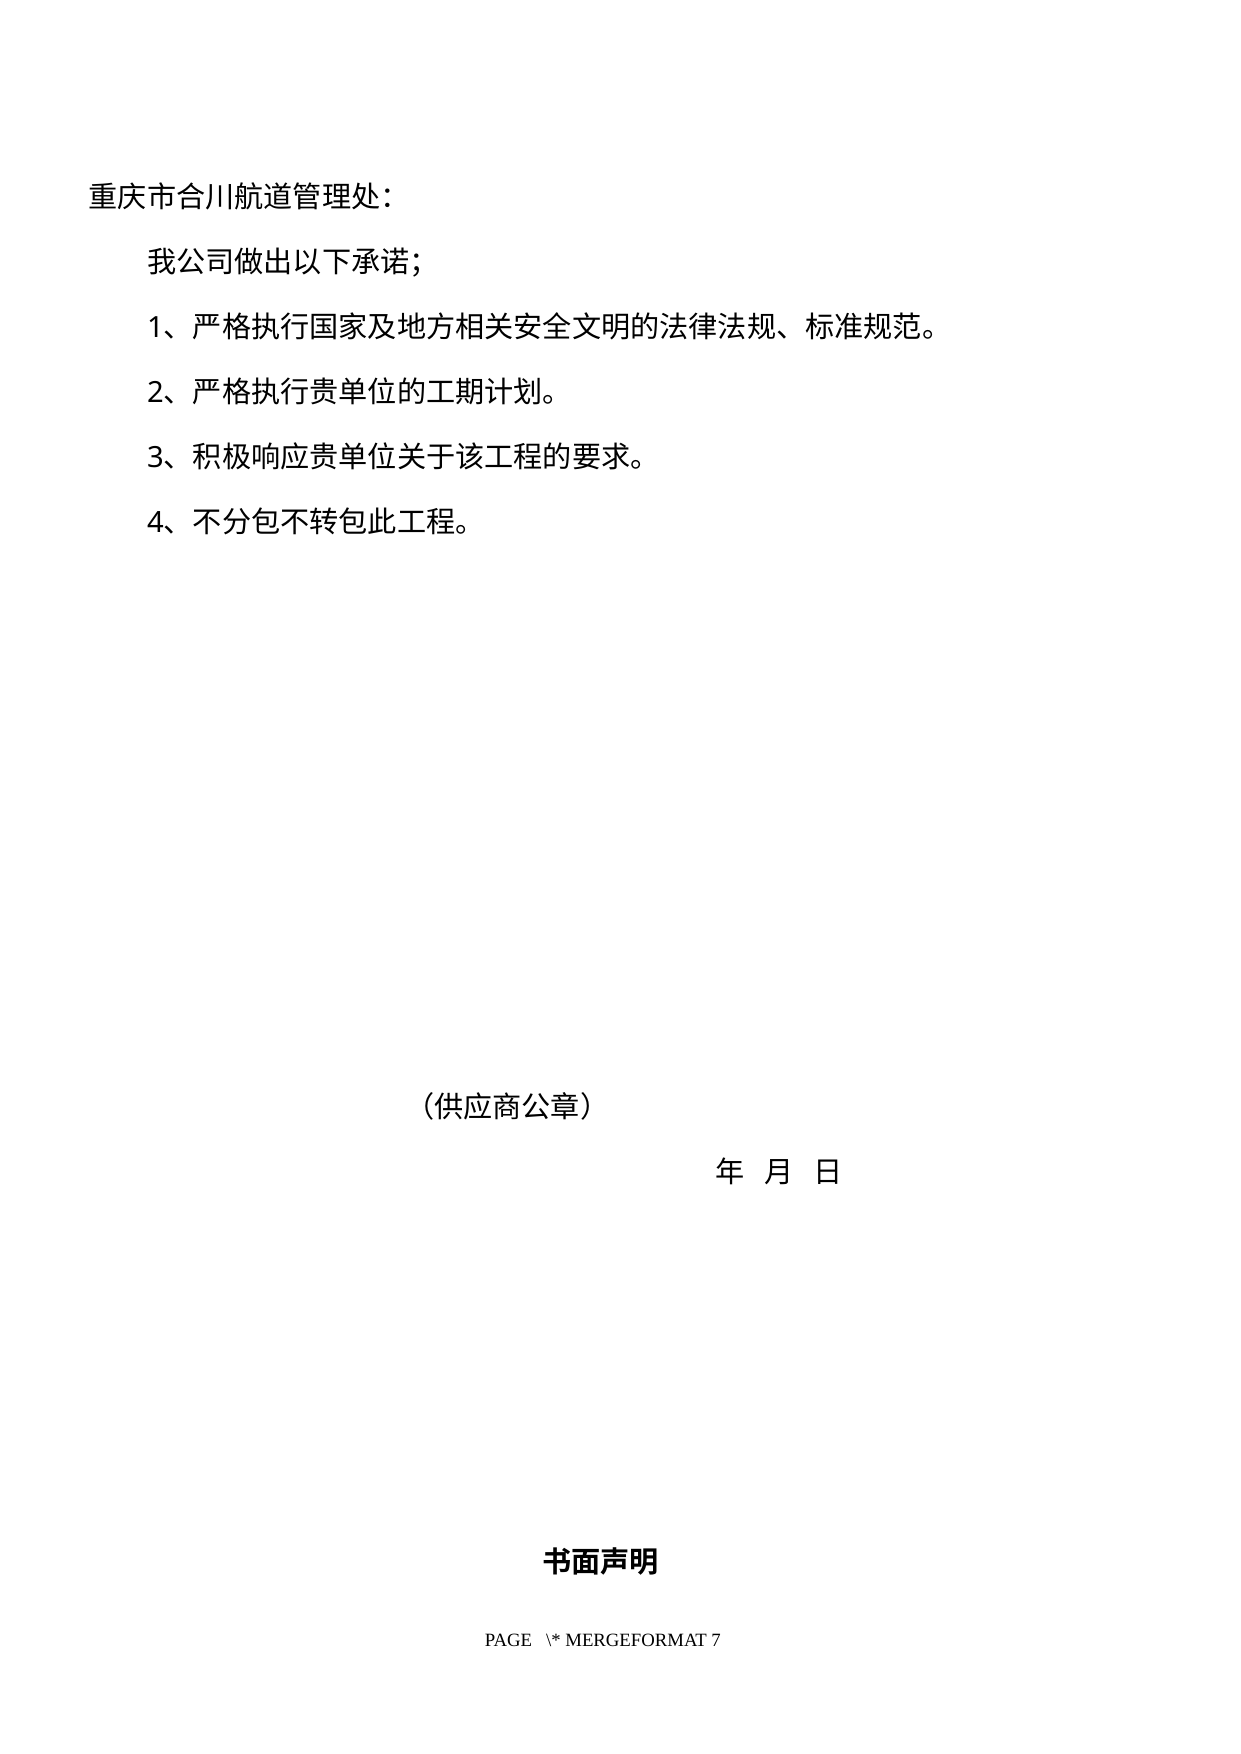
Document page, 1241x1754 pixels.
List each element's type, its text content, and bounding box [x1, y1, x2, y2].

text 重庆市合川航道管理处： [88, 162, 1112, 227]
text 1、严格执行国家及地方相关安全文明的法律法规、标准规范。 [88, 292, 1112, 357]
text 2、严格执行贵单位的工期计划。 [88, 357, 1112, 422]
text 3、积极响应贵单位关于该工程的要求。 [88, 422, 1112, 487]
text 我公司做出以下承诺； [88, 227, 1112, 292]
text （供应商公章） [88, 1072, 1112, 1137]
text 年 月 日 [88, 1137, 1112, 1202]
text 书面声明 [88, 1527, 1112, 1592]
text 4、不分包不转包此工程。 [88, 487, 1112, 552]
